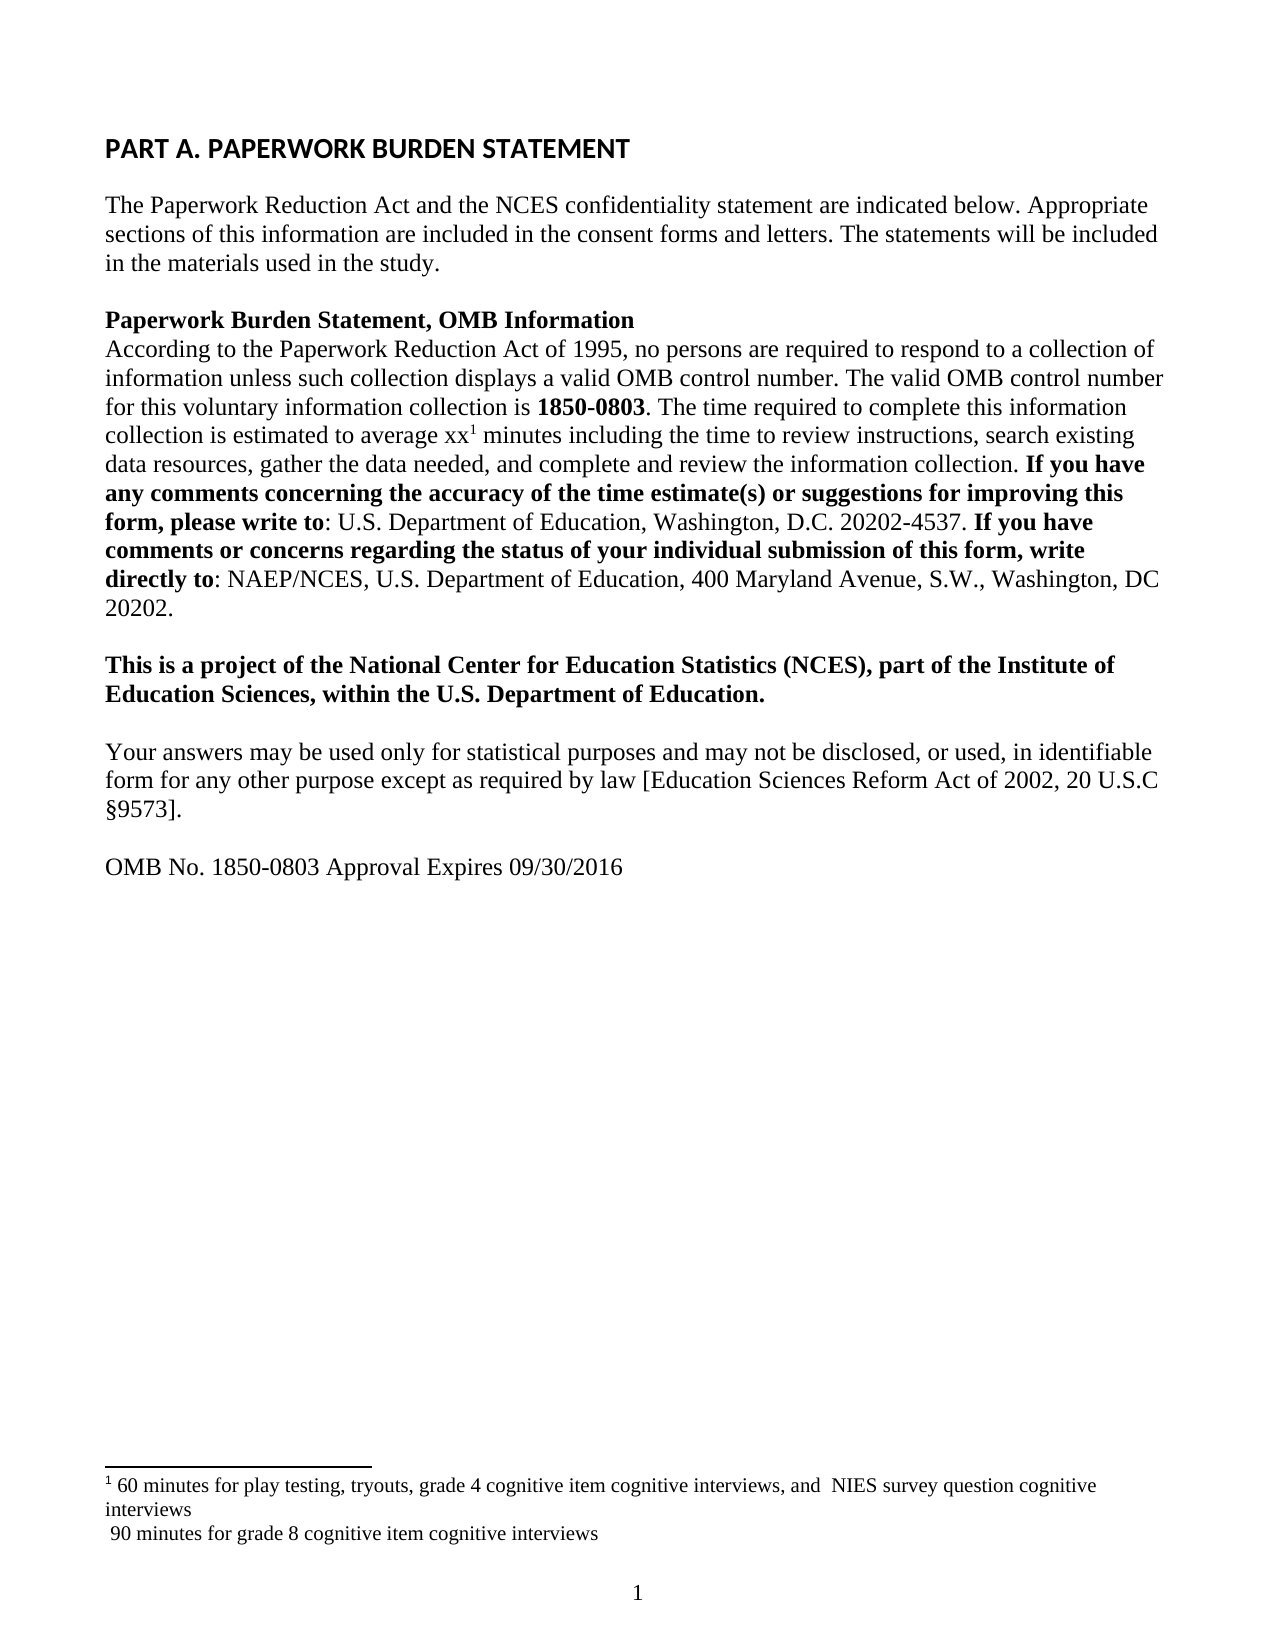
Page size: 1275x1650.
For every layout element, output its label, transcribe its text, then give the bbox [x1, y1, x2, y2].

text The Paperwork Reduction Act and the NCES confidentiality statement are indicated below. Appropriate sections of this information are included in the consent forms and letters. The statements will be included in the materials used in the study. [105, 191, 1170, 277]
text According to the Paperwork Reduction Act of 1995, no persons are required to respond to a collection of information unless such collection displays a valid OMB control number. The valid OMB control number for this voluntary information collection is 1850-0803. The time required to complete this information collection is estimated to average xx minutes including the time to review instructions, search existing data resources, gather the data needed, and complete and review the information collection. If you have any comments concerning the accuracy of the time estimate(s) or suggestions for improving this form, please write to: U.S. Department of Education, Washington, D.C. 20202-4537. If you have comments or concerns regarding the status of your individual submission of this form, write directly to: NAEP/NCES, U.S. Department of Education, 400 Maryland Avenue, S.W., Washington, DC 20202. [105, 334, 1170, 622]
text OMB No. 1850-0803 Approval Expires 09/30/2016 [105, 852, 1170, 881]
text Your answers may be used only for statistical purposes and may not be disclosed, or used, in identifiable form for any other purpose except as required by law [Education Sciences Reform Act of 2002, 20 U.S.C §9573]. [105, 737, 1170, 823]
text This is a project of the National Center for Education Statistics (NCES), part of the Institute of Education Sciences, within the U.S. Department of Education. [105, 651, 1170, 708]
text Paperwork Burden Statement, OMB Information [105, 306, 1170, 334]
subtitle Part A. Paperwork Burden Statement [105, 130, 1170, 166]
